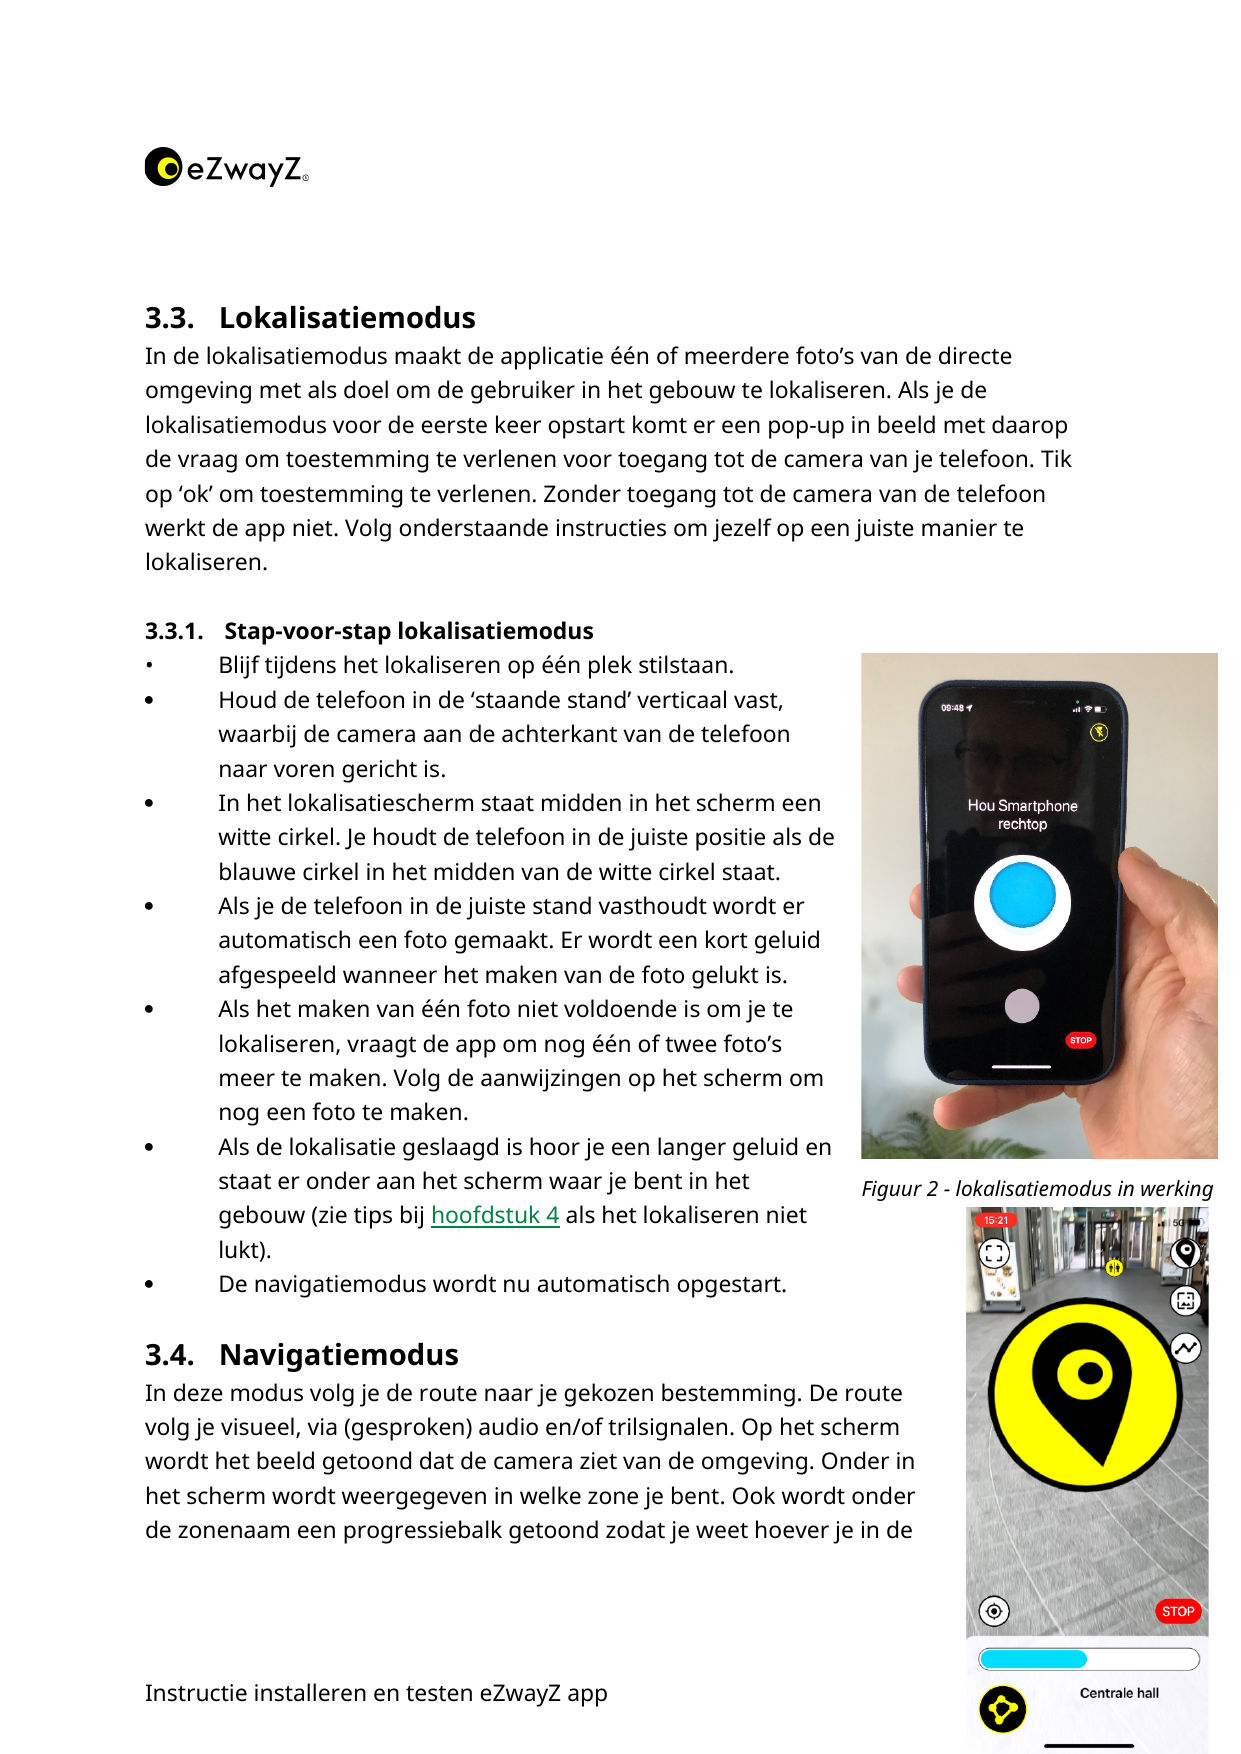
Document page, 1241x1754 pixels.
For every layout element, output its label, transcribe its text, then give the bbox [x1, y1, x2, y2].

picture [144, 147, 309, 187]
list Houd de telefoon in de ‘staande stand’ verticaal vast, waarbij de camera aan de achterkant van de telefoon naar voren gericht is. [145, 681, 861, 784]
list In het lokalisatiescherm staat midden in het scherm een witte cirkel. Je houdt de telefoon in de juiste positie als de blauwe cirkel in het midden van de witte cirkel staat. [145, 784, 861, 887]
subtitle Stap-voor-stap lokalisatiemodus [145, 612, 1096, 646]
picture [964, 1207, 1209, 1751]
list Als het maken van één foto niet voldoende is om je te lokaliseren, vraagt de app om nog één of twee foto’s meer te maken. Volg de aanwijzingen op het scherm om nog een foto te maken. [145, 990, 861, 1127]
list Blijf tijdens het lokaliseren op één plek stilstaan. [145, 646, 1096, 681]
list De navigatiemodus wordt nu automatisch opgestart. [145, 1265, 964, 1299]
list Als je de telefoon in de juiste stand vasthoudt wordt er automatisch een foto gemaakt. Er wordt een kort geluid afgespeeld wanneer het maken van de foto gelukt is. [145, 887, 861, 990]
picture [861, 653, 1218, 1159]
text In de lokalisatiemodus maakt de applicatie één of meerdere foto’s van de directe omgeving met als doel om de gebruiker in het gebouw te lokaliseren. Als je de lokalisatiemodus voor de eerste keer opstart komt er een pop-up in beeld met daarop de vraag om toestemming te verlenen voor toegang tot de camera van je telefoon. Tik op ‘ok’ om toestemming te verlenen. Zonder toegang tot de camera van de telefoon werkt de app niet. Volg onderstaande instructies om jezelf op een juiste manier te lokaliseren. [145, 337, 1096, 577]
list Als de lokalisatie geslaagd is hoor je een langer geluid en staat er onder aan het scherm waar je bent in het gebouw (zie tips bij hoofdstuk 4 als het lokaliseren niet lukt). [145, 1127, 1096, 1265]
subtitle Lokalisatiemodus [145, 297, 1096, 337]
subtitle Navigatiemodus [145, 1334, 964, 1373]
